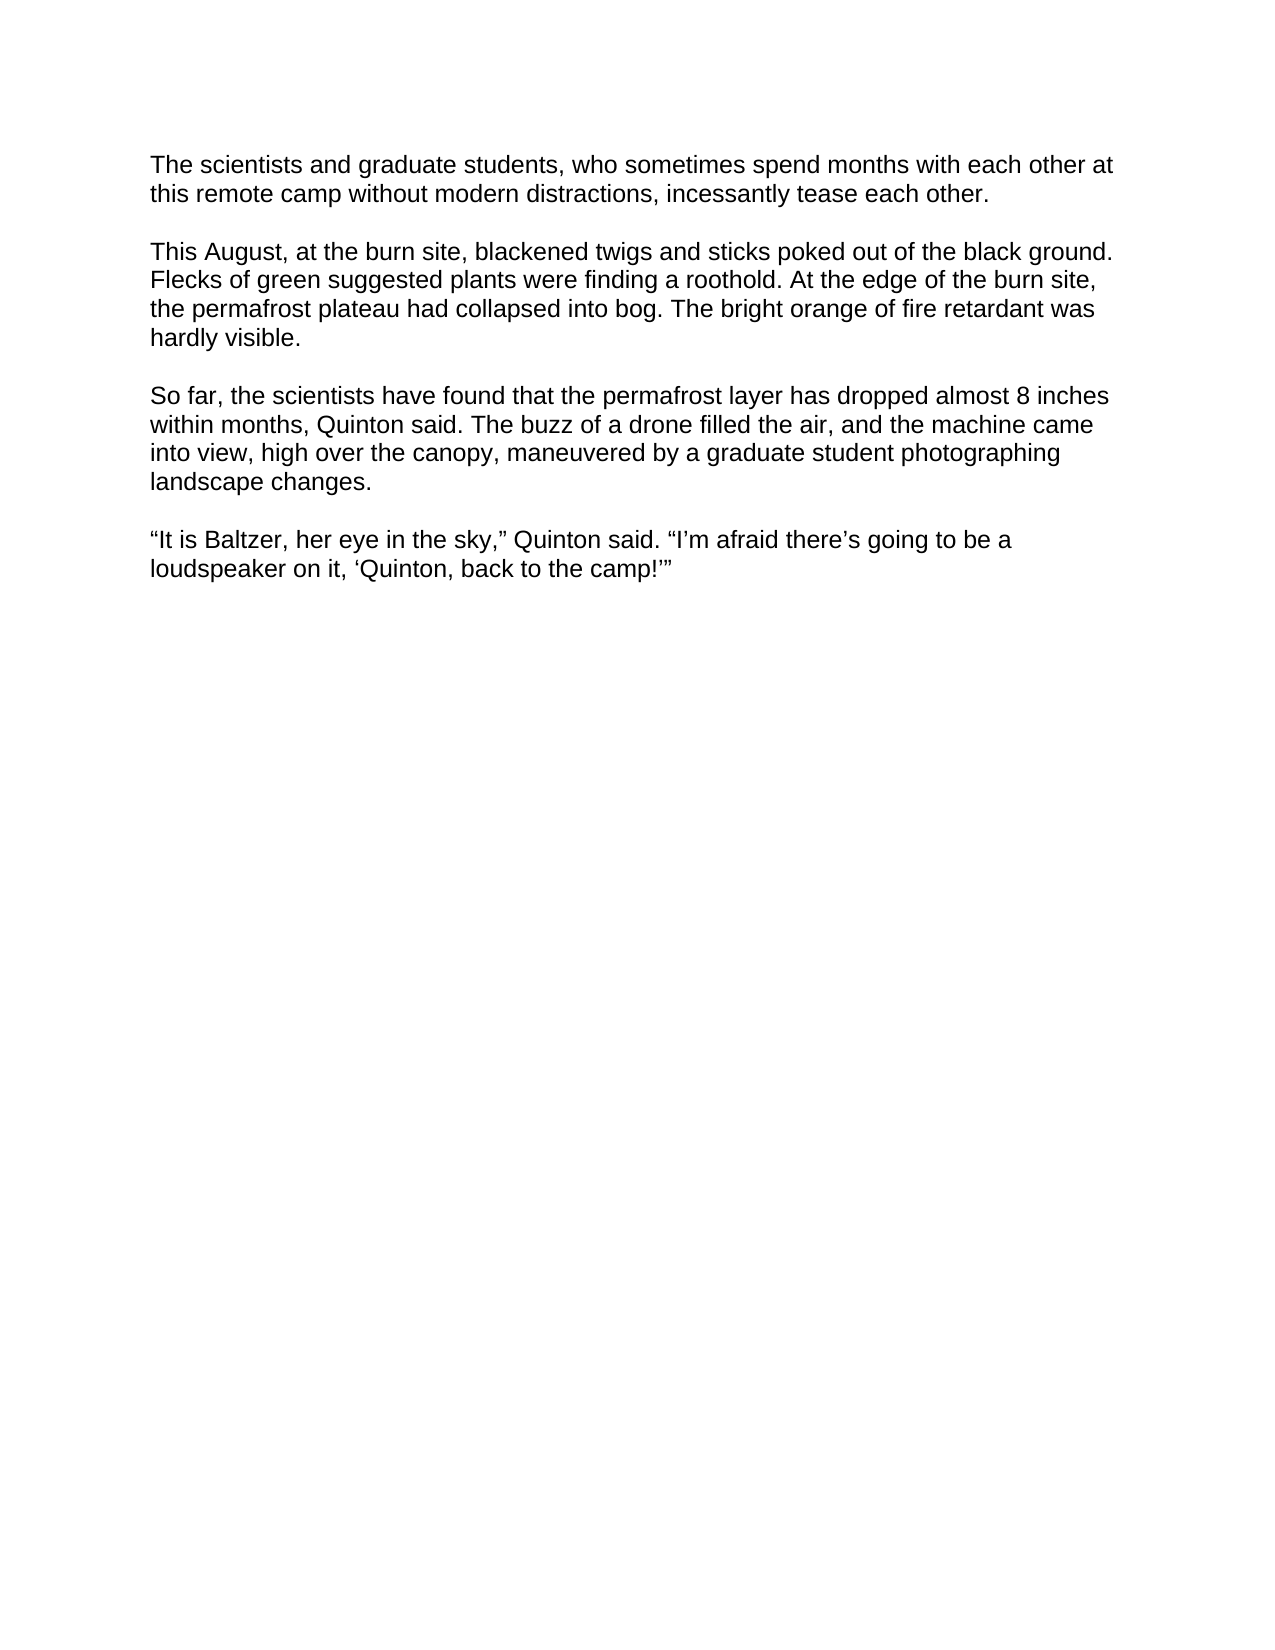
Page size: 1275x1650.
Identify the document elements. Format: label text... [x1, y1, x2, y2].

text So far, the scientists have found that the permafrost layer has dropped almost 8 inches within months, Quinton said. The buzz of a drone filled the air, and the machine came into view, high over the canopy, maneuvered by a graduate student photographing landscape changes. [150, 381, 1125, 496]
text “It is Baltzer, her eye in the sky,” Quinton said. “I’m afraid there’s going to be a loudspeaker on it, ‘Quinton, back to the camp!’” [150, 525, 1125, 582]
text This August, at the burn site, blackened twigs and sticks poked out of the black ground. Flecks of green suggested plants were finding a roothold. At the edge of the burn site, the permafrost plateau had collapsed into bog. The bright orange of fire retardant was hardly visible. [150, 237, 1125, 352]
text The scientists and graduate students, who sometimes spend months with each other at this remote camp without modern distractions, incessantly tease each other. [150, 150, 1125, 207]
